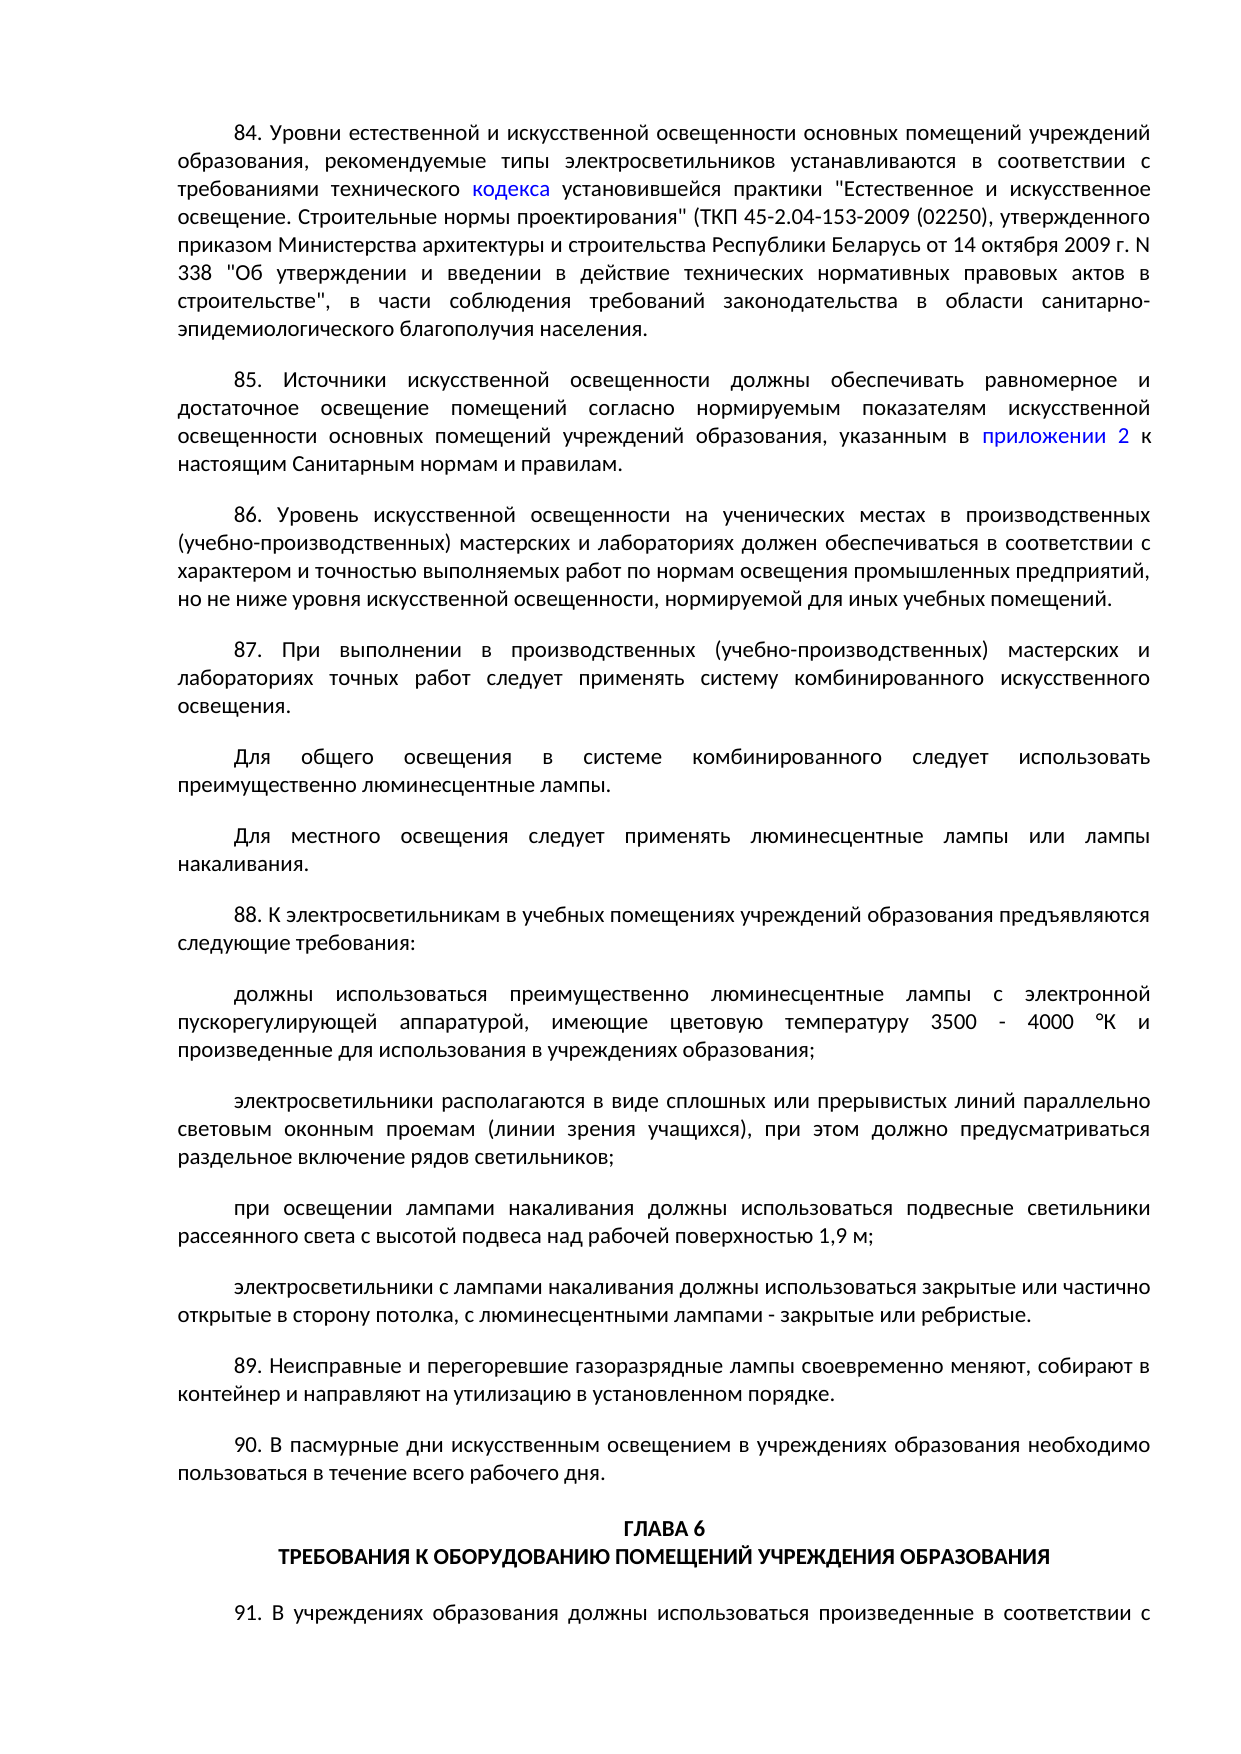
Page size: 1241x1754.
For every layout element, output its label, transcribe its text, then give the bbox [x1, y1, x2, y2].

text 87. При выполнении в производственных (учебно-производственных) мастерских и лабораториях точных работ следует применять систему комбинированного искусственного освещения. [177, 635, 1152, 719]
text должны использоваться преимущественно люминесцентные лампы с электронной пускорегулирующей аппаратурой, имеющие цветовую температуру 3500 - 4000 °К и произведенные для использования в учреждениях образования; [177, 979, 1152, 1063]
text 85. Источники искусственной освещенности должны обеспечивать равномерное и достаточное освещение помещений согласно нормируемым показателям искусственной освещенности основных помещений учреждений образования, указанным в приложении 2 к настоящим Санитарным нормам и правилам. [177, 365, 1152, 477]
text 86. Уровень искусственной освещенности на ученических местах в производственных (учебно-производственных) мастерских и лабораториях должен обеспечиваться в соответствии с характером и точностью выполняемых работ по нормам освещения промышленных предприятий, но не ниже уровня искусственной освещенности, нормируемой для иных учебных помещений. [177, 500, 1152, 612]
text при освещении лампами накаливания должны использоваться подвесные светильники рассеянного света с высотой подвеса над рабочей поверхностью 1,9 м; [177, 1193, 1152, 1249]
text Для общего освещения в системе комбинированного следует использовать преимущественно люминесцентные лампы. [177, 742, 1152, 798]
text ГЛАВА 6 [177, 1514, 1152, 1542]
text 84. Уровни естественной и искусственной освещенности основных помещений учреждений образования, рекомендуемые типы электросветильников устанавливаются в соответствии с требованиями технического кодекса установившейся практики "Естественное и искусственное освещение. Строительные нормы проектирования" (ТКП 45-2.04-153-2009 (02250), утвержденного приказом Министерства архитектуры и строительства Республики Беларусь от 14 октября 2009 г. N 338 "Об утверждении и введении в действие технических нормативных правовых актов в строительстве", в части соблюдения требований законодательства в области санитарно-эпидемиологического благополучия населения. [177, 118, 1152, 342]
text электросветильники с лампами накаливания должны использоваться закрытые или частично открытые в сторону потолка, с люминесцентными лампами - закрытые или ребристые. [177, 1272, 1152, 1328]
text электросветильники располагаются в виде сплошных или прерывистых линий параллельно световым оконным проемам (линии зрения учащихся), при этом должно предусматриваться раздельное включение рядов светильников; [177, 1086, 1152, 1170]
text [177, 1598, 1152, 1626]
text Для местного освещения следует применять люминесцентные лампы или лампы накаливания. [177, 821, 1152, 877]
text 89. Неисправные и перегоревшие газоразрядные лампы своевременно меняют, собирают в контейнер и направляют на утилизацию в установленном порядке. [177, 1351, 1152, 1407]
text 90. В пасмурные дни искусственным освещением в учреждениях образования необходимо пользоваться в течение всего рабочего дня. [177, 1430, 1152, 1486]
text 88. К электросветильникам в учебных помещениях учреждений образования предъявляются следующие требования: [177, 900, 1152, 956]
text ТРЕБОВАНИЯ К ОБОРУДОВАНИЮ ПОМЕЩЕНИЙ УЧРЕЖДЕНИЯ ОБРАЗОВАНИЯ [177, 1542, 1152, 1570]
